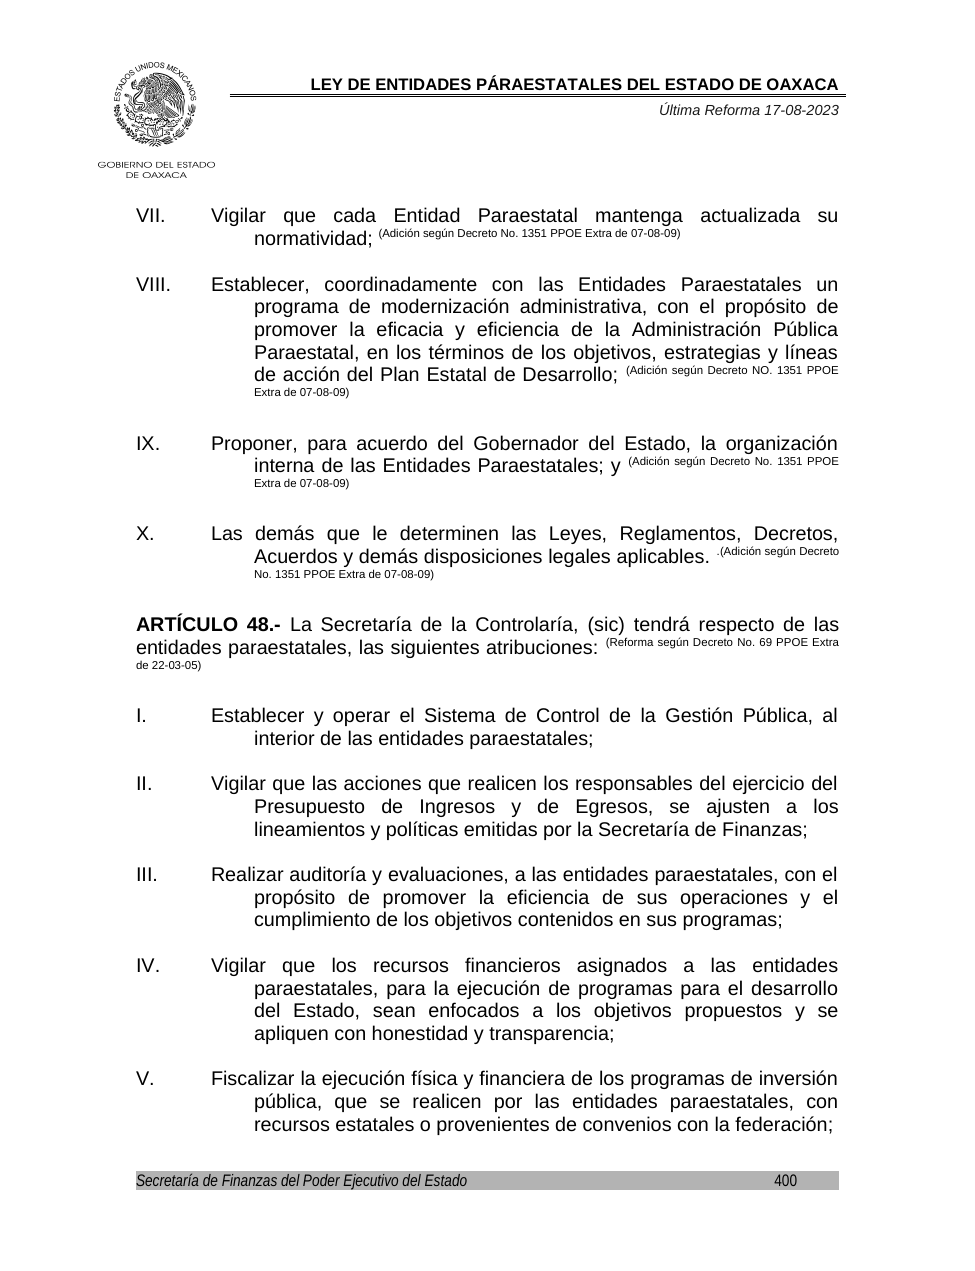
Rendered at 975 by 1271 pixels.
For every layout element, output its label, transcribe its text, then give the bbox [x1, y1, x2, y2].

list Las demás que le determinen las Leyes, Reglamentos, Decretos, Acuerdos y demás disposiciones legales aplicables. .(Adición según Decreto No. 1351 PPOE Extra de 07-08-09) [136, 522, 839, 590]
list Establecer y operar el Sistema de Control de la Gestión Pública, al interior de las entidades paraestatales; [136, 704, 839, 749]
list Realizar auditoría y evaluaciones, a las entidades paraestatales, con el propósito de promover la eficiencia de sus operaciones y el cumplimiento de los objetivos contenidos en sus programas; [136, 863, 839, 931]
list Proponer, para acuerdo del Gobernador del Estado, la organización interna de las Entidades Paraestatales; y (Adición según Decreto No. 1351 PPOE Extra de 07-08-09) [136, 431, 839, 499]
list Establecer, coordinadamente con las Entidades Paraestatales un programa de modernización administrativa, con el propósito de promover la eficacia y eficiencia de la Administración Pública Paraestatal, en los términos de los objetivos, estrategias y líneas de acción del Plan Estatal de Desarrollo; (Adición según Decreto NO. 1351 PPOE Extra de 07-08-09) [136, 272, 839, 409]
list Vigilar que las acciones que realicen los responsables del ejercicio del Presupuesto de Ingresos y de Egresos, se ajusten a los lineamientos y políticas emitidas por la Secretaría de Finanzas; [136, 772, 839, 840]
text ARTÍCULO 48.- La Secretaría de la Controlaría, (sic) tendrá respecto de las entidades paraestatales, las siguientes atribuciones: (Reforma según Decreto No. 69 PPOE Extra de 22-03-05) [136, 613, 839, 681]
list Vigilar que los recursos financieros asignados a las entidades paraestatales, para la ejecución de programas para el desarrollo del Estado, sean enfocados a los objetivos propuestos y se apliquen con honestidad y transparencia; [136, 954, 839, 1044]
list Vigilar que cada Entidad Paraestatal mantenga actualizada su normatividad; (Adición según Decreto No. 1351 PPOE Extra de 07-08-09) [136, 204, 839, 250]
picture [95, 59, 218, 181]
list Fiscalizar la ejecución física y financiera de los programas de inversión pública, que se realicen por las entidades paraestatales, con recursos estatales o provenientes de convenios con la federación; [136, 1067, 839, 1135]
